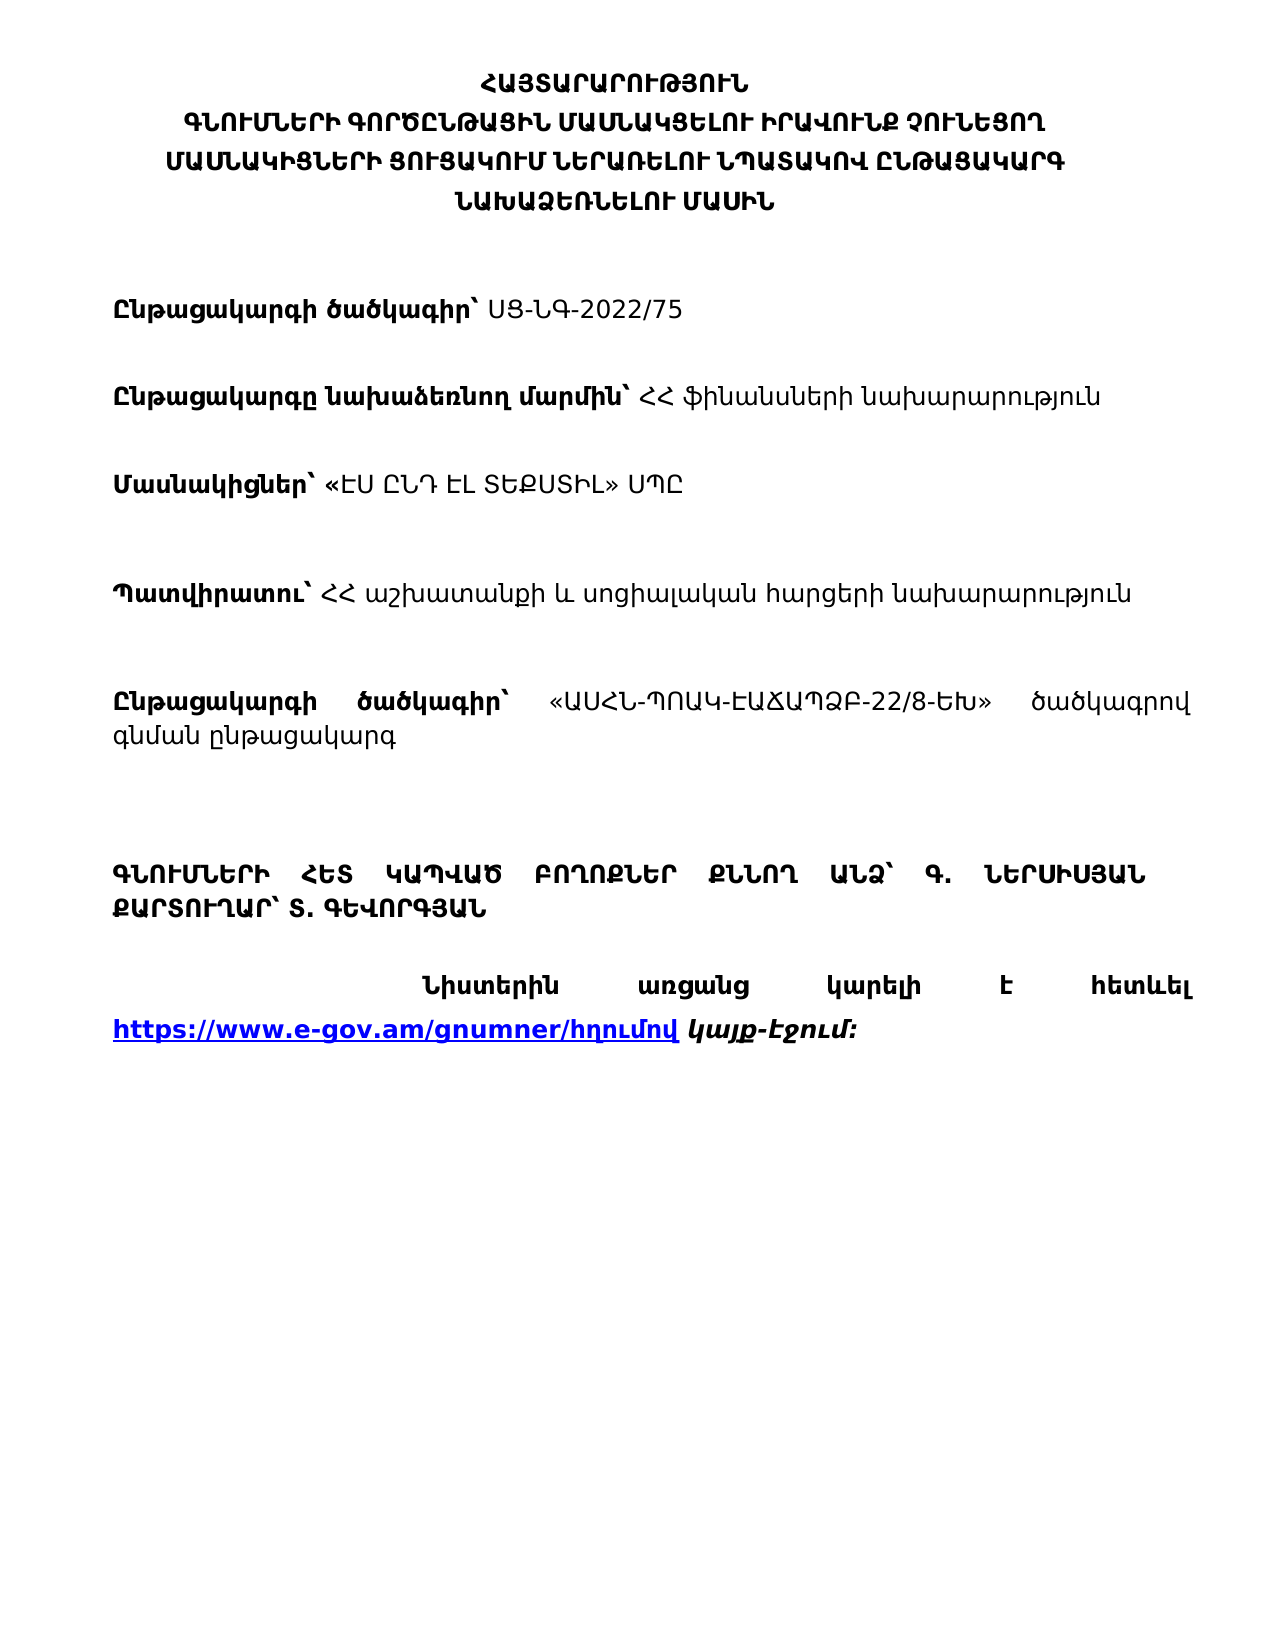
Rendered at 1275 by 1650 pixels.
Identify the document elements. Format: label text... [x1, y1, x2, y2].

text ԳՆՈՒՄՆԵՐԻ ՀԵՏ ԿԱՊՎԱԾ ԲՈՂՈՔՆԵՐ ՔՆՆՈՂ ԱՆՁ՝ Գ. ՆԵՐՍԻՍՅԱՆ ՔԱՐՏՈՒՂԱՐ՝ Տ. ԳԵՎՈՐԳՅԱՆ [112, 860, 1146, 923]
text ՀԱՅՏԱՐԱՐՈՒԹՅՈՒՆ [83, 66, 1146, 100]
text Մասնակիցներ՝ «ԷՍ ԸՆԴ ԷԼ ՏԵՔՍՏԻԼ» ՍՊԸ [112, 470, 1191, 499]
text Ընթացակարգի ծածկագիր՝ «ԱՍՀՆ-ՊՈԱԿ-ԷԱՃԱՊՁԲ-22/8-ԵԽ» ծածկագրով գնման ընթացակարգ [112, 687, 1191, 750]
text Պատվիրատու՝ ՀՀ աշխատանքի և սոցիալական հարցերի նախարարություն [112, 579, 1191, 608]
text Ընթացակարգի ծածկագիր՝ ՍՑ-ՆԳ-2022/75 [112, 295, 1191, 324]
text Ընթացակարգը նախաձեռնող մարմին՝ ՀՀ ֆինանսների նախարարություն [112, 382, 1191, 412]
text ԳՆՈՒՄՆԵՐԻ ԳՈՐԾԸՆԹԱՑԻՆ ՄԱՍՆԱԿՑԵԼՈՒ ԻՐԱՎՈՒՆՔ ՉՈՒՆԵՑՈՂ ՄԱՍՆԱԿԻՑՆԵՐԻ ՑՈՒՑԱԿՈՒՄ ՆԵՐԱՌԵԼՈՒ ՆՊԱՏԱԿՈՎ ԸՆԹԱՑԱԿԱՐԳ ՆԱԽԱՁԵՌՆԵԼՈՒ ՄԱՍԻՆ [83, 105, 1146, 217]
text Նիստերին առցանց կարելի է հետևել https://www.e-gov.am/gnumner/հղումով կայք-էջում: [112, 971, 1191, 1044]
